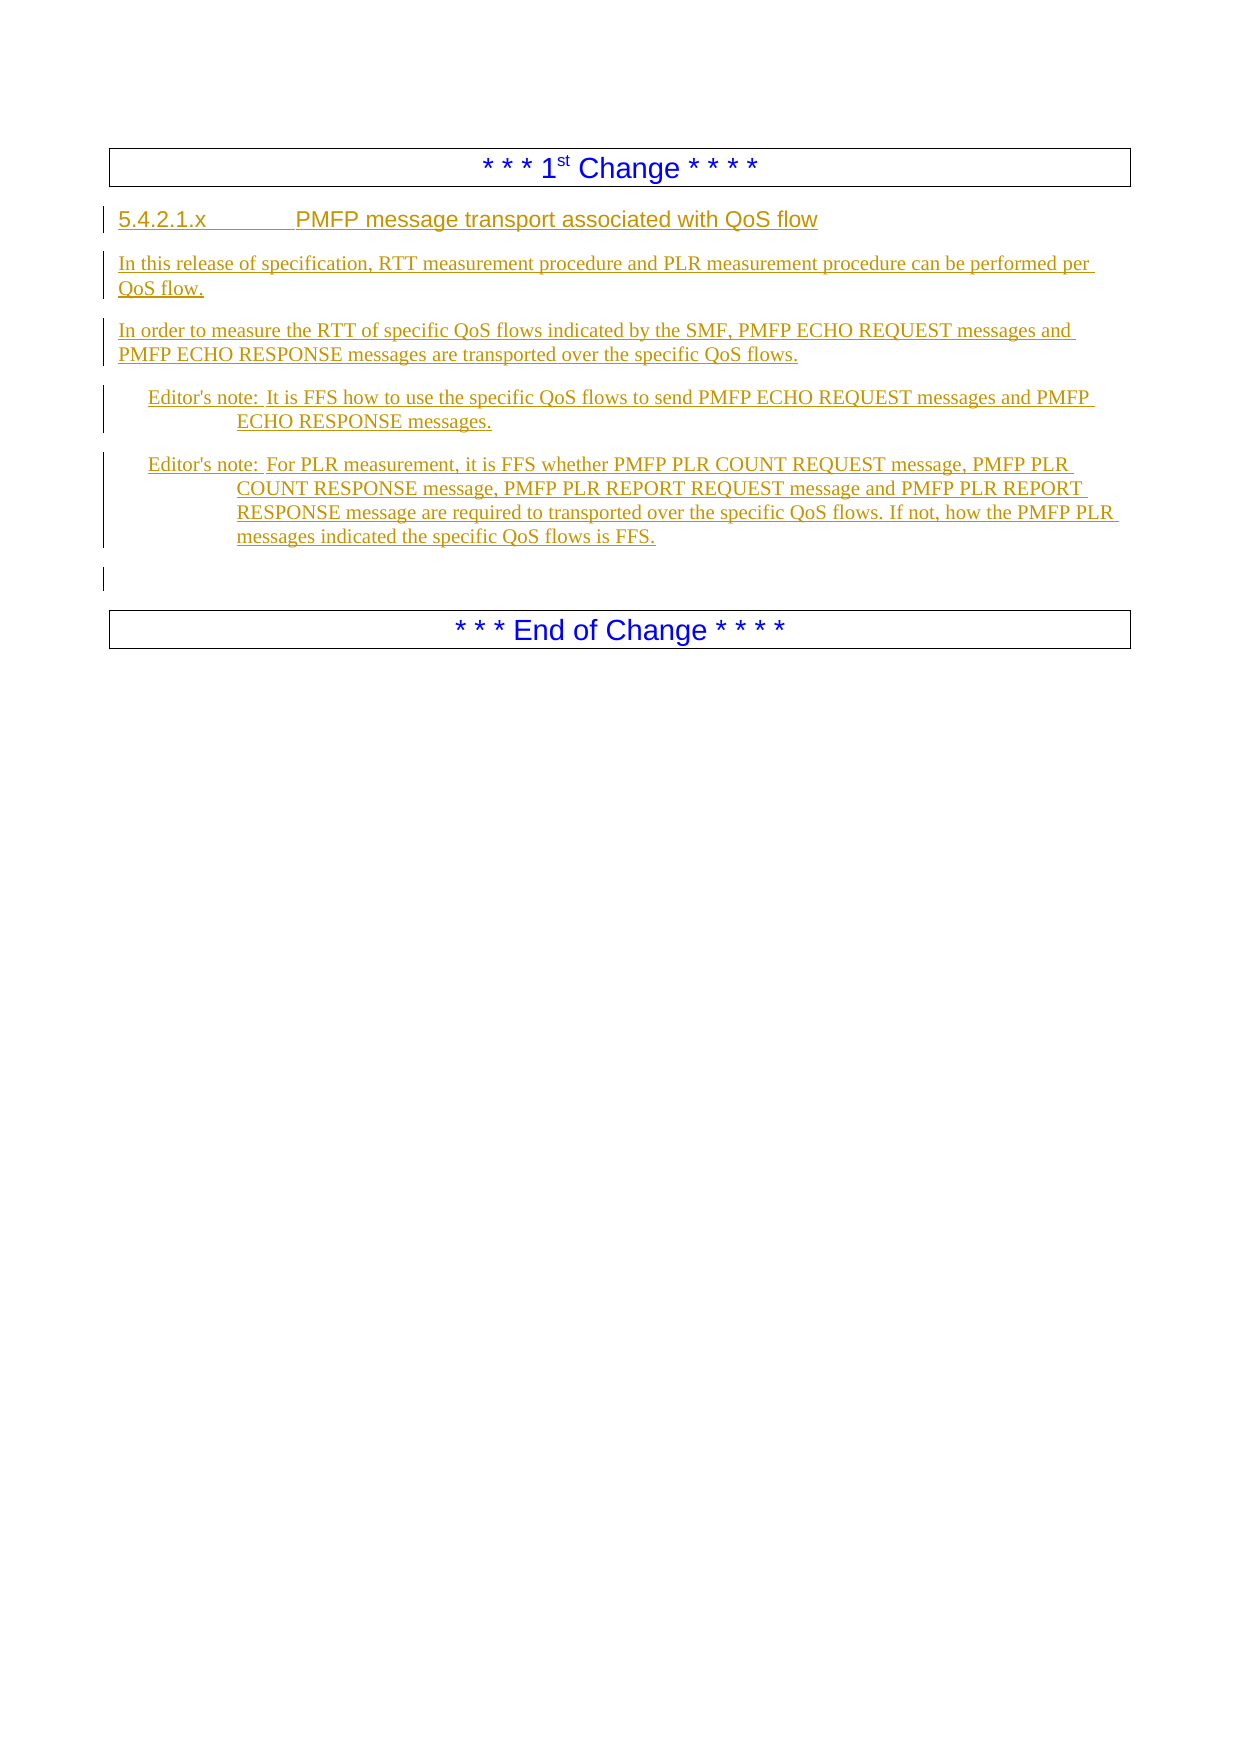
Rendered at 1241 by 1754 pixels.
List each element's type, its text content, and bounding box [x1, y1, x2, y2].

text * * * End of Change * * * * [110, 611, 1130, 648]
text * * * 1st Change * * * * [110, 149, 1130, 186]
